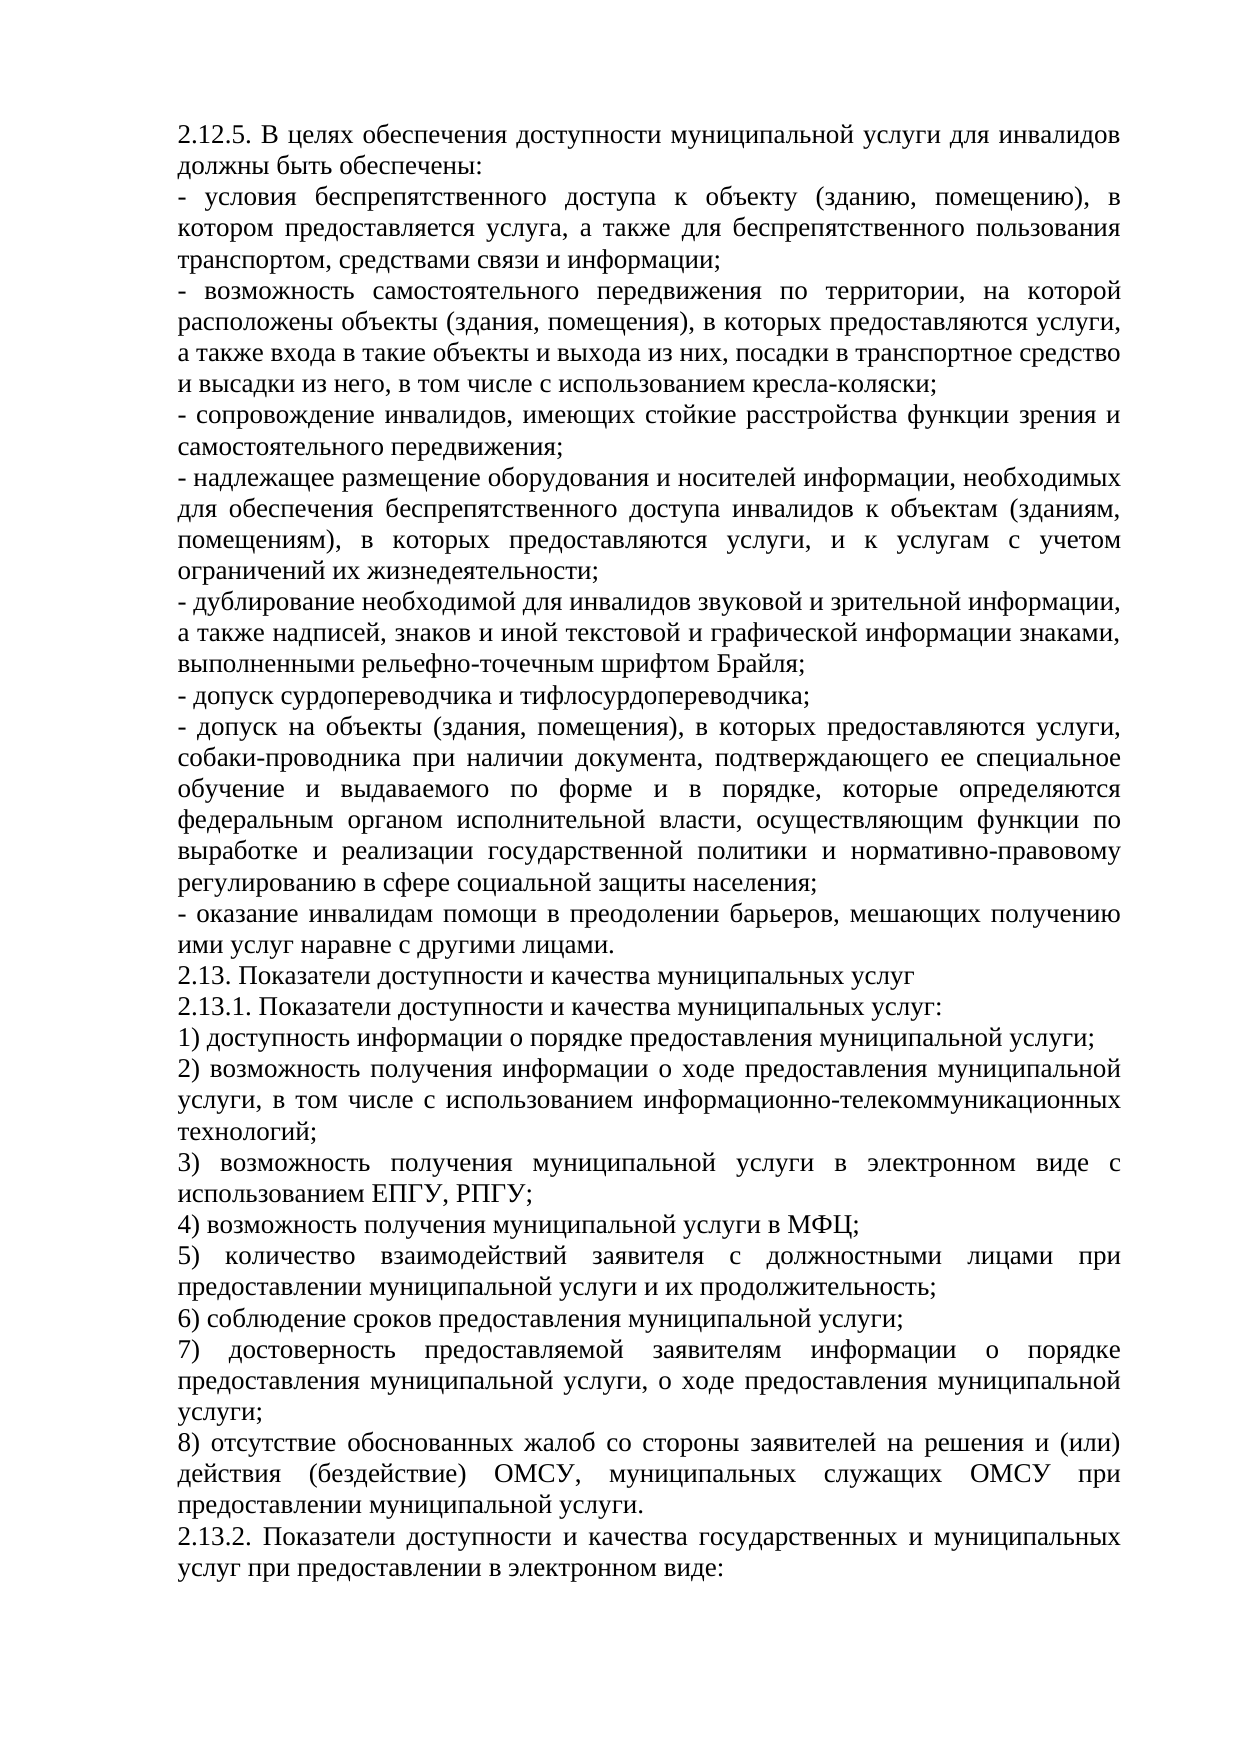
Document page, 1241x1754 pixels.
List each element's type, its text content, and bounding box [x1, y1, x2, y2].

text - дублирование необходимой для инвалидов звуковой и зрительной информации, а также надписей, знаков и иной текстовой и графической информации знаками, выполненными рельефно-точечным шрифтом Брайля; [177, 585, 1122, 679]
text - допуск на объекты (здания, помещения), в которых предоставляются услуги, собаки-проводника при наличии документа, подтверждающего ее специальное обучение и выдаваемого по форме и в порядке, которые определяются федеральным органом исполнительной власти, осуществляющим функции по выработке и реализации государственной политики и нормативно-правовому регулированию в сфере социальной защиты населения; [177, 710, 1122, 897]
text 6) соблюдение сроков предоставления муниципальной услуги; [177, 1302, 1122, 1333]
text 4) возможность получения муниципальной услуги в МФЦ; [177, 1208, 1122, 1239]
text 1) доступность информации о порядке предоставления муниципальной услуги; [177, 1021, 1122, 1052]
text - сопровождение инвалидов, имеющих стойкие расстройства функции зрения и самостоятельного передвижения; [177, 398, 1122, 461]
text 2.13.1. Показатели доступности и качества муниципальных услуг: [177, 990, 1122, 1021]
text 2.13. Показатели доступности и качества муниципальных услуг [177, 959, 1122, 990]
text - допуск сурдопереводчика и тифлосурдопереводчика; [177, 679, 1122, 710]
text - возможность самостоятельного передвижения по территории, на которой расположены объекты (здания, помещения), в которых предоставляются услуги, а также входа в такие объекты и выхода из них, посадки в транспортное средство и высадки из него, в том числе с использованием кресла-коляски; [177, 274, 1122, 398]
text - оказание инвалидам помощи в преодолении барьеров, мешающих получению ими услуг наравне с другими лицами. [177, 897, 1122, 959]
text 2.13.2. Показатели доступности и качества государственных и муниципальных услуг при предоставлении в электронном виде: [177, 1520, 1122, 1582]
text 5) количество взаимодействий заявителя с должностными лицами при предоставлении муниципальной услуги и их продолжительность; [177, 1239, 1122, 1302]
text 2.12.5. В целях обеспечения доступности муниципальной услуги для инвалидов должны быть обеспечены: [177, 118, 1122, 180]
text 2) возможность получения информации о ходе предоставления муниципальной услуги, в том числе с использованием информационно-телекоммуникационных технологий; [177, 1052, 1122, 1146]
text 3) возможность получения муниципальной услуги в электронном виде с использованием ЕПГУ, РПГУ; [177, 1146, 1122, 1208]
text 8) отсутствие обоснованных жалоб со стороны заявителей на решения и (или) действия (бездействие) ОМСУ, муниципальных служащих ОМСУ при предоставлении муниципальной услуги. [177, 1426, 1122, 1520]
text - условия беспрепятственного доступа к объекту (зданию, помещению), в котором предоставляется услуга, а также для беспрепятственного пользования транспортом, средствами связи и информации; [177, 180, 1122, 274]
text 7) достоверность предоставляемой заявителям информации о порядке предоставления муниципальной услуги, о ходе предоставления муниципальной услуги; [177, 1333, 1122, 1426]
text - надлежащее размещение оборудования и носителей информации, необходимых для обеспечения беспрепятственного доступа инвалидов к объектам (зданиям, помещениям), в которых предоставляются услуги, и к услугам с учетом ограничений их жизнедеятельности; [177, 461, 1122, 585]
